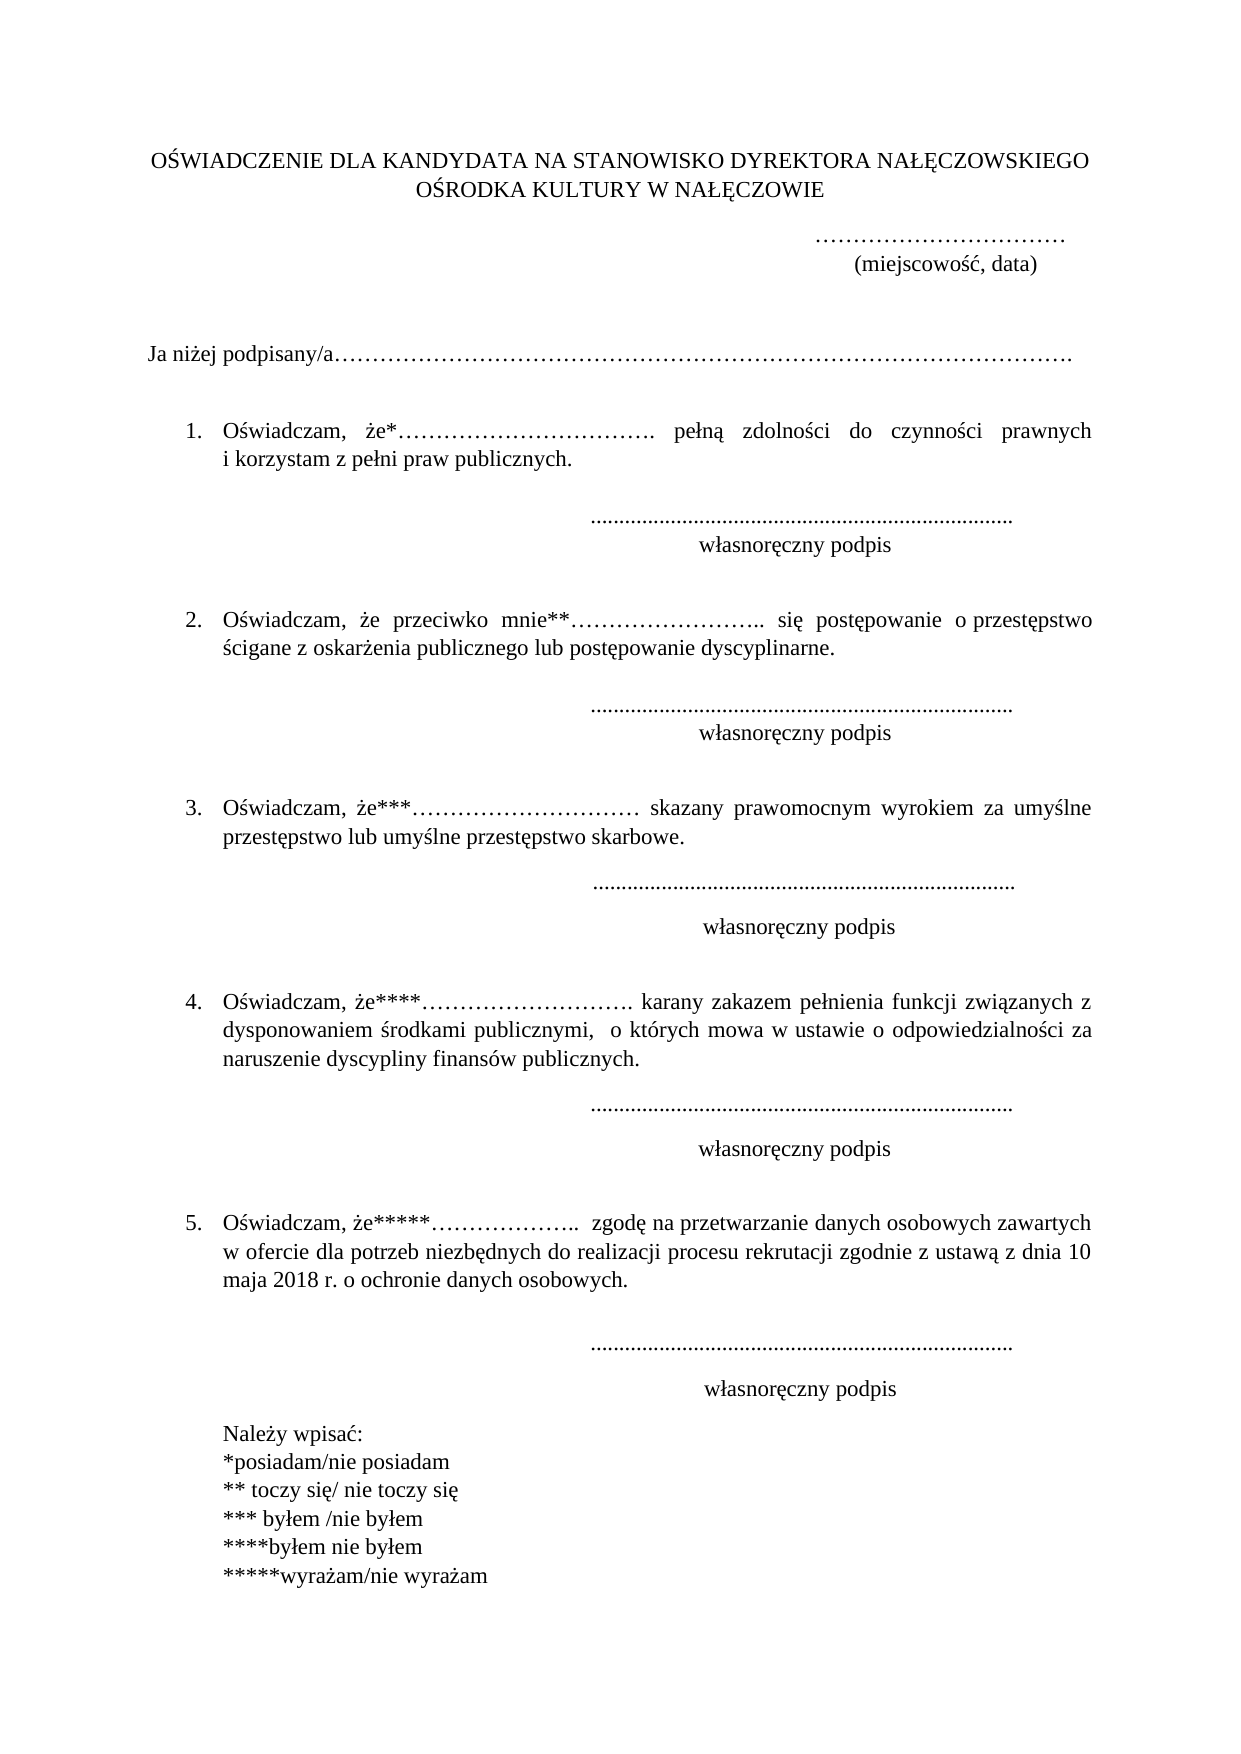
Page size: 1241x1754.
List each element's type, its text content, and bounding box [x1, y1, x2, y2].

list Należy wpisać: [223, 1420, 1093, 1446]
list Oświadczam, że przeciwko mnie**…………………….. się postępowanie o przestępstwo ścigane z oskarżenia publicznego lub postępowanie dyscyplinarne. [185, 606, 1093, 661]
text OŚWIADCZENIE DLA KANDYDATA NA STANOWISKO DYREKTORA NAŁĘCZOWSKIEGO OŚRODKA KULTURY W NAŁĘCZOWIE [148, 148, 1093, 202]
text .......................................................................... [443, 868, 1093, 894]
text (miejscowość, data) [148, 249, 1093, 276]
list ****byłem nie byłem [223, 1533, 1093, 1560]
list .......................................................................... [590, 502, 1093, 529]
list *****wyrażam/nie wyrażam [223, 1562, 1093, 1588]
list Oświadczam, że*……………………………. pełną zdolności do czynności prawnych i korzystam z pełni praw publicznych. [185, 417, 1093, 472]
list *posiadam/nie posiadam [223, 1448, 1093, 1474]
text …………………………… [148, 221, 1093, 247]
text .......................................................................... [516, 1090, 1093, 1116]
list .......................................................................... [590, 691, 1093, 717]
text własnoręczny podpis [148, 913, 1093, 939]
list Oświadczam, że****………………………. karany zakazem pełnienia funkcji związanych z dysponowaniem środkami publicznymi, o których mowa w ustawie o odpowiedzialności za naruszenie dyscypliny finansów publicznych. [185, 988, 1093, 1071]
text .......................................................................... [516, 1329, 1093, 1356]
list Oświadczam, że*****……………….. zgodę na przetwarzanie danych osobowych zawartych w ofercie dla potrzeb niezbędnych do realizacji procesu rekrutacji zgodnie z ustawą z dnia 10 maja 2018 r. o ochronie danych osobowych. [185, 1209, 1093, 1293]
list własnoręczny podpis [590, 531, 1093, 557]
text własnoręczny podpis [148, 1374, 1093, 1401]
list *** byłem /nie byłem [223, 1505, 1093, 1531]
text Ja niżej podpisany/a……………………………………………………………………………………. [148, 340, 1093, 366]
list ** toczy się/ nie toczy się [223, 1477, 1093, 1503]
text własnoręczny podpis [148, 1135, 1093, 1161]
list własnoręczny podpis [590, 719, 1093, 746]
list Oświadczam, że***………………………… skazany prawomocnym wyrokiem za umyślne przestępstwo lub umyślne przestępstwo skarbowe. [185, 794, 1093, 849]
